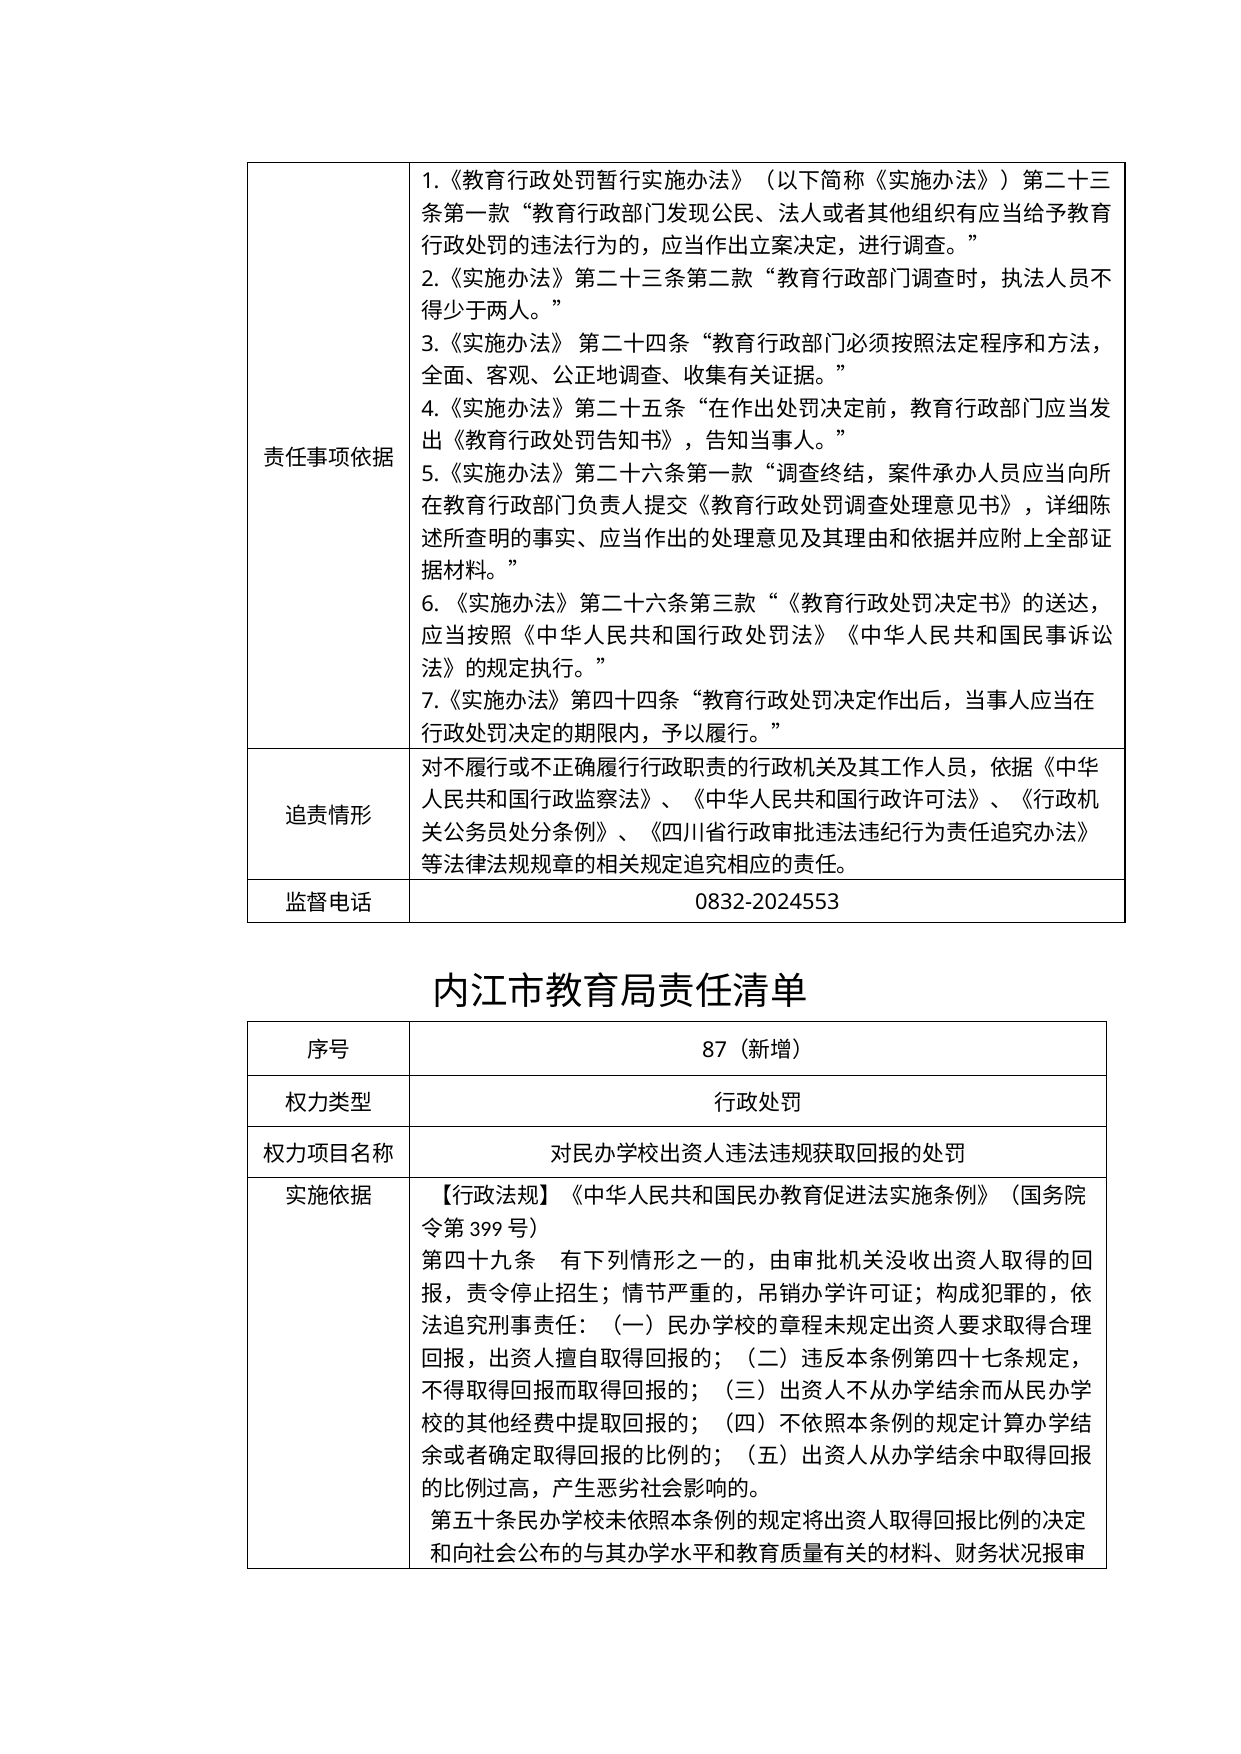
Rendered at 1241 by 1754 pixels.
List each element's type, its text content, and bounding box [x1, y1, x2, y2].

table_cell 行政处罚 [410, 1076, 1106, 1126]
table_cell 1.《教育行政处罚暂行实施办法》（以下简称《实施办法》）第二十三条第一款“教育行政部门发现公民、法人或者其他组织有应当给予教育行政处罚的违法行为的，应当作出立案决定，进行调查。” 2.《实施办法》第二十三条第二款“教育行政部门调查时，执法人员不得少于两人。” 3.《实施办法》 第二十四条“教育行政部门必须按照法定程序和方法，全面、客观、公正地调查、收集有关证据。” 4.《实施办法》第二十五条“在作出处罚决定前，教育行政部门应当发出《教育行政处罚告知书》，告知当事人。” 5.《实施办法》第二十六条第一款“调查终结，案件承办人员应当向所在教育行政部门负责人提交《教育行政处罚调查处理意见书》，详细陈述所查明的事实、应当作出的处理意见及其理由和依据并应附上全部证据材料。” 6. 《实施办法》第二十六条第三款“《教育行政处罚决定书》的送达，应当按照《中华人民共和国行政处罚法》《中华人民共和国民事诉讼法》的规定执行。” 7.《实施办法》第四十四条“教育行政处罚决定作出后，当事人应当在行政处罚决定的期限内，予以履行。” [410, 163, 1124, 748]
table_header 87（新增） [410, 1022, 1106, 1074]
table_cell 实施依据 [248, 1178, 409, 1568]
table_cell 监督电话 [248, 880, 409, 922]
table_cell 追责情形 [248, 749, 409, 879]
table_cell 权力项目名称 [248, 1127, 409, 1177]
table_cell 对不履行或不正确履行行政职责的行政机关及其工作人员，依据《中华人民共和国行政监察法》、《中华人民共和国行政许可法》、《行政机关公务员处分条例》、《四川省行政审批违法违纪行为责任追究办法》等法律法规规章的相关规定追究相应的责任。 [410, 749, 1124, 879]
table_header 序号 [248, 1022, 409, 1074]
text 内江市教育局责任清单 [187, 956, 1053, 1021]
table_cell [410, 1178, 1106, 1568]
table_cell 对民办学校出资人违法违规获取回报的处罚 [410, 1127, 1106, 1177]
table_cell 0832-2024553 [410, 880, 1124, 922]
table_cell 责任事项依据 [248, 163, 409, 748]
table_cell 权力类型 [248, 1076, 409, 1126]
